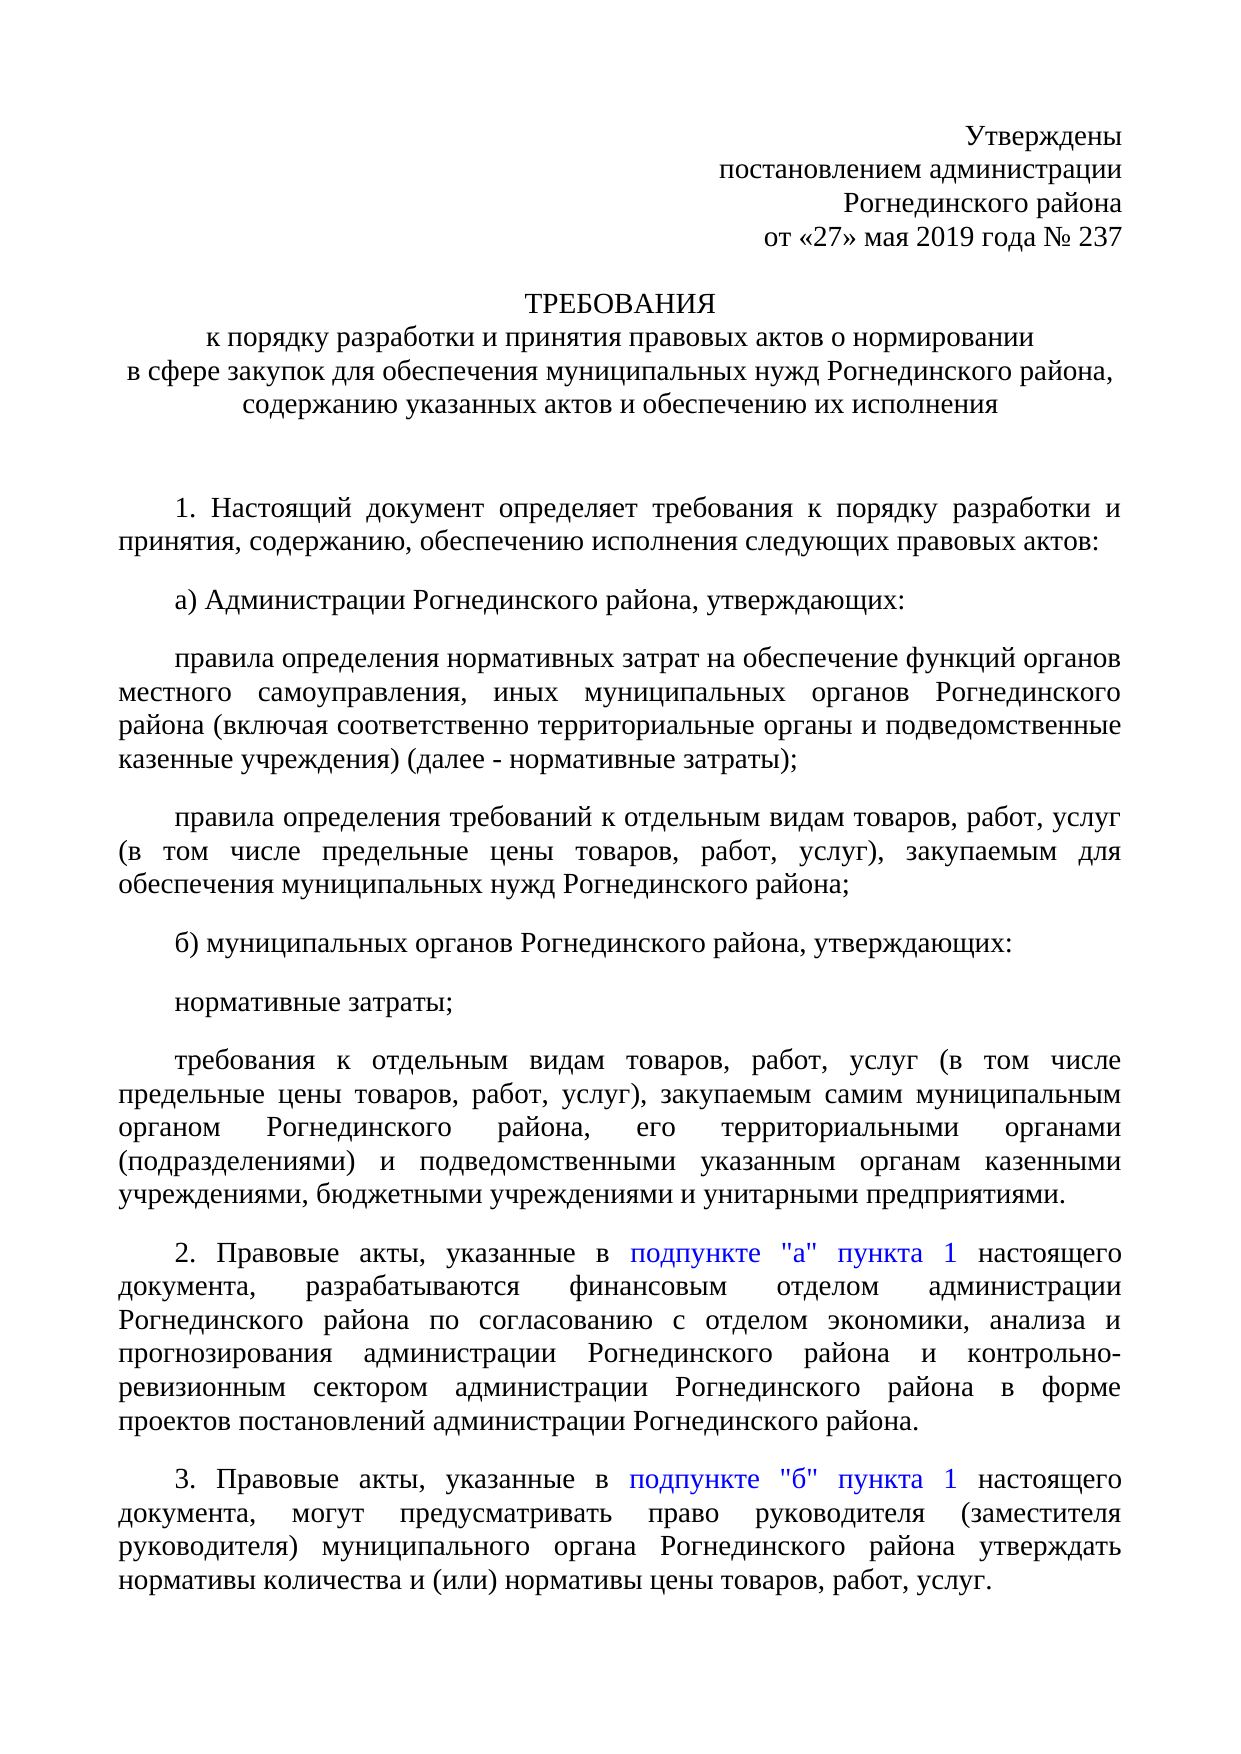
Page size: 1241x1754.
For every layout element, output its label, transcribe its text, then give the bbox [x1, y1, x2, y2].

text содержанию указанных актов и обеспечению их исполнения [118, 386, 1122, 420]
text правила определения требований к отдельным видам товаров, работ, услуг (в том числе предельные цены товаров, работ, услуг), закупаемым для обеспечения муниципальных нужд Рогнединского района; [118, 799, 1122, 900]
text 1. Настоящий документ определяет требования к порядку разработки и принятия, содержанию, обеспечению исполнения следующих правовых актов: [118, 490, 1122, 557]
text нормативные затраты; [118, 984, 1122, 1017]
text б) муниципальных органов Рогнединского района, утверждающих: [118, 925, 1122, 959]
text правила определения нормативных затрат на обеспечение функций органов местного самоуправления, иных муниципальных органов Рогнединского района (включая соответственно территориальные органы и подведомственные казенные учреждения) (далее - нормативные затраты); [118, 640, 1122, 774]
text требования к отдельным видам товаров, работ, услуг (в том числе предельные цены товаров, работ, услуг), закупаемым самим муниципальным органом Рогнединского района, его территориальными органами (подразделениями) и подведомственными указанным органам казенными учреждениями, бюджетными учреждениями и унитарными предприятиями. [118, 1042, 1122, 1210]
text 3. Правовые акты, указанные в подпункте "б" пункта 1 настоящего документа, могут предусматривать право руководителя (заместителя руководителя) муниципального органа Рогнединского района утверждать нормативы количества и (или) нормативы цены товаров, работ, услуг. [118, 1461, 1122, 1595]
text 2. Правовые акты, указанные в подпункте "а" пункта 1 настоящего документа, разрабатываются финансовым отделом администрации Рогнединского района по согласованию с отделом экономики, анализа и прогнозирования администрации Рогнединского района и контрольно-ревизионным сектором администрации Рогнединского района в форме проектов постановлений администрации Рогнединского района. [118, 1235, 1122, 1436]
text ТРЕБОВАНИЯ [118, 286, 1122, 319]
text от «27» мая 2019 года № 237 [118, 219, 1122, 252]
text в сфере закупок для обеспечения муниципальных нужд Рогнединского района, [118, 353, 1122, 386]
text а) Администрации Рогнединского района, утверждающих: [118, 582, 1122, 615]
text постановлением администрации [118, 152, 1122, 185]
text Рогнединского района [118, 185, 1122, 219]
text Утверждены [118, 118, 1122, 152]
text к порядку разработки и принятия правовых актов о нормировании [118, 319, 1122, 353]
